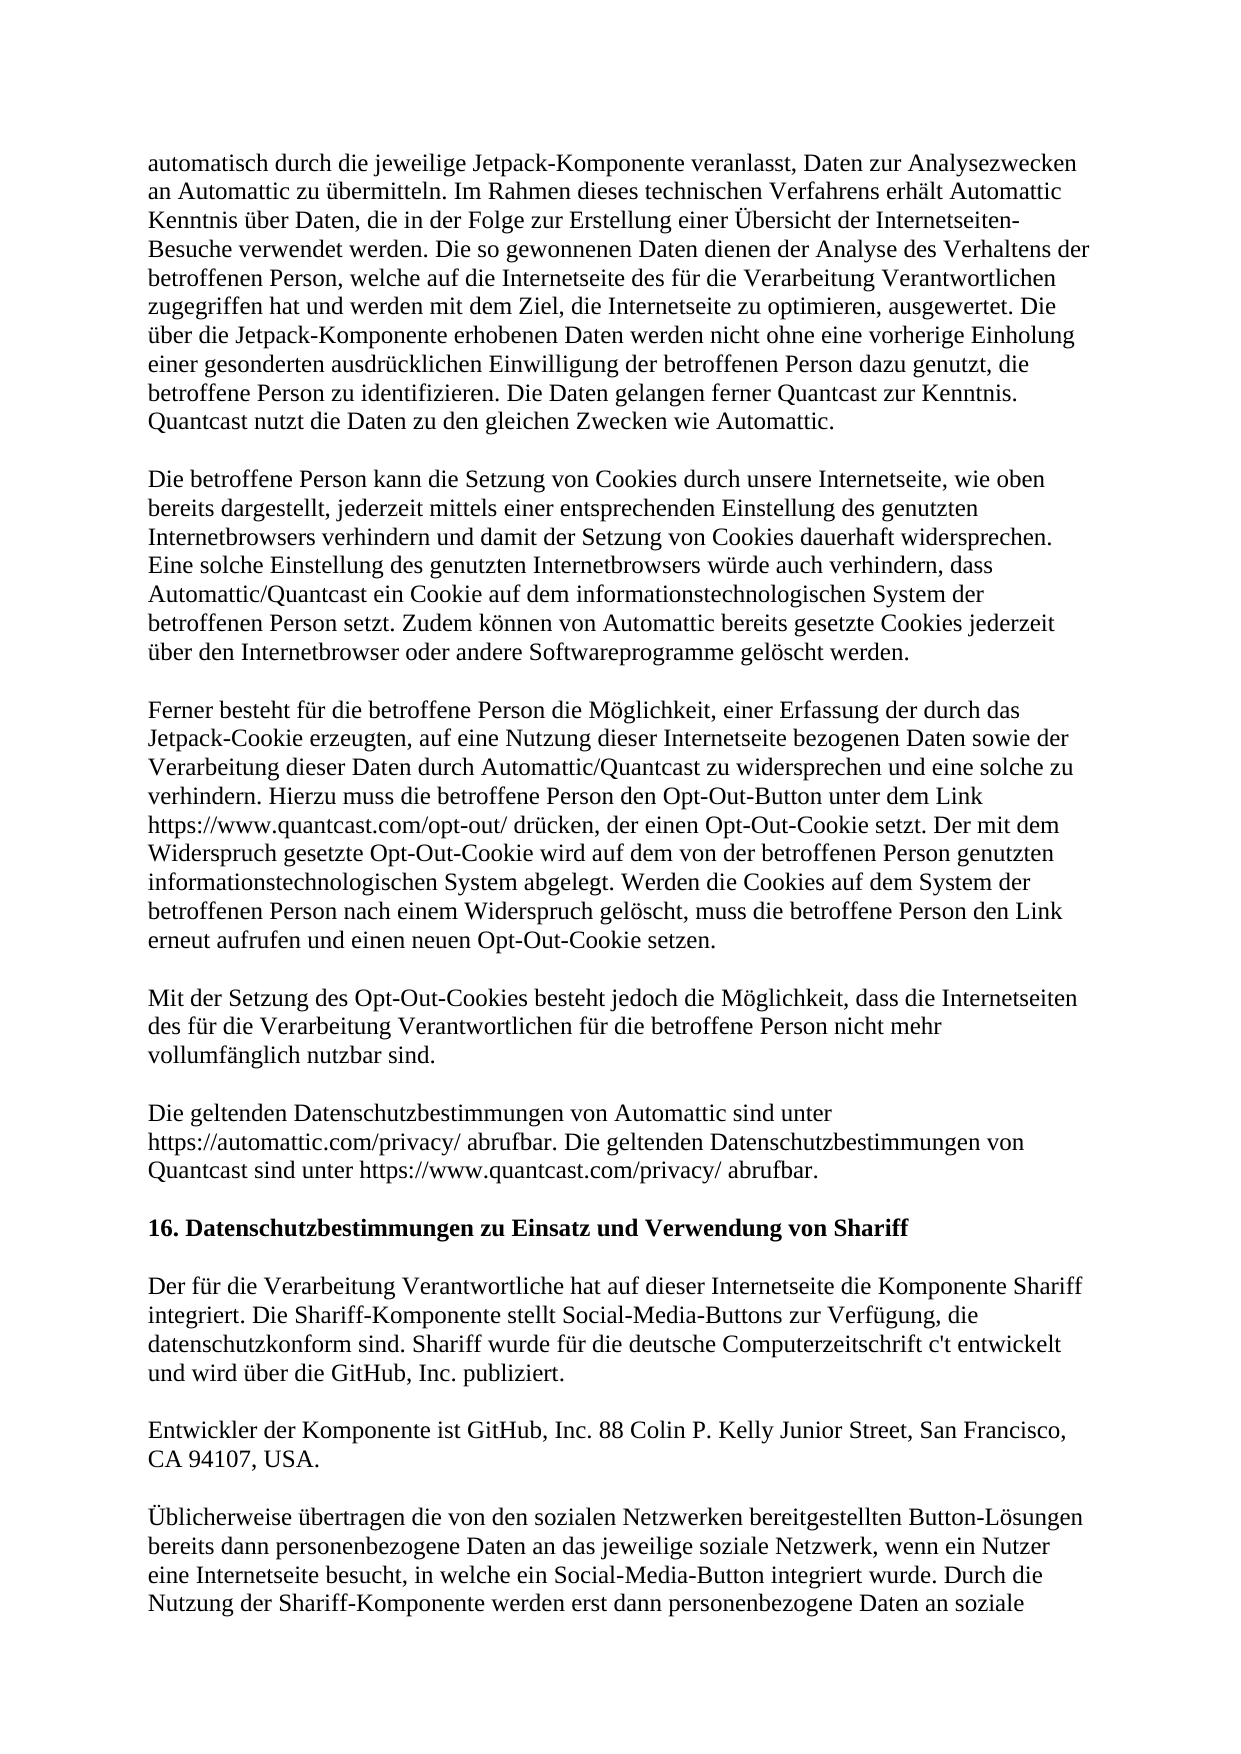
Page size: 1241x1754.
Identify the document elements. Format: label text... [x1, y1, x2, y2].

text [148, 148, 1093, 435]
text Die geltenden Datenschutzbestimmungen von Automattic sind unter https://automattic.com/privacy/ abrufbar. Die geltenden Datenschutzbestimmungen von Quantcast sind unter https://www.quantcast.com/privacy/ abrufbar. [148, 1098, 1093, 1184]
text Mit der Setzung des Opt-Out-Cookies besteht jedoch die Möglichkeit, dass die Internetseiten des für die Verarbeitung Verantwortlichen für die betroffene Person nicht mehr vollumfänglich nutzbar sind. [148, 983, 1093, 1069]
text Ferner besteht für die betroffene Person die Möglichkeit, einer Erfassung der durch das Jetpack-Cookie erzeugten, auf eine Nutzung dieser Internetseite bezogenen Daten sowie der Verarbeitung dieser Daten durch Automattic/Quantcast zu widersprechen und eine solche zu verhindern. Hierzu muss die betroffene Person den Opt-Out-Button unter dem Link https://www.quantcast.com/opt-out/ drücken, der einen Opt-Out-Cookie setzt. Der mit dem Widerspruch gesetzte Opt-Out-Cookie wird auf dem von der betroffenen Person genutzten informationstechnologischen System abgelegt. Werden die Cookies auf dem System der betroffenen Person nach einem Widerspruch gelöscht, muss die betroffene Person den Link erneut aufrufen und einen neuen Opt-Out-Cookie setzen. [148, 695, 1093, 953]
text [148, 1502, 1093, 1617]
text Der für die Verarbeitung Verantwortliche hat auf dieser Internetseite die Komponente Shariff integriert. Die Shariff-Komponente stellt Social-Media-Buttons zur Verfügung, die datenschutzkonform sind. Shariff wurde für die deutsche Computerzeitschrift c't entwickelt und wird über die GitHub, Inc. publiziert. [148, 1271, 1093, 1386]
text 16. Datenschutzbestimmungen zu Einsatz und Verwendung von Shariff [148, 1213, 1093, 1242]
text Entwickler der Komponente ist GitHub, Inc. 88 Colin P. Kelly Junior Street, San Francisco, CA 94107, USA. [148, 1416, 1093, 1473]
text Die betroffene Person kann die Setzung von Cookies durch unsere Internetseite, wie oben bereits dargestellt, jederzeit mittels einer entsprechenden Einstellung des genutzten Internetbrowsers verhindern und damit der Setzung von Cookies dauerhaft widersprechen. Eine solche Einstellung des genutzten Internetbrowsers würde auch verhindern, dass Automattic/Quantcast ein Cookie auf dem informationstechnologischen System der betroffenen Person setzt. Zudem können von Automattic bereits gesetzte Cookies jederzeit über den Internetbrowser oder andere Softwareprogramme gelöscht werden. [148, 464, 1093, 666]
